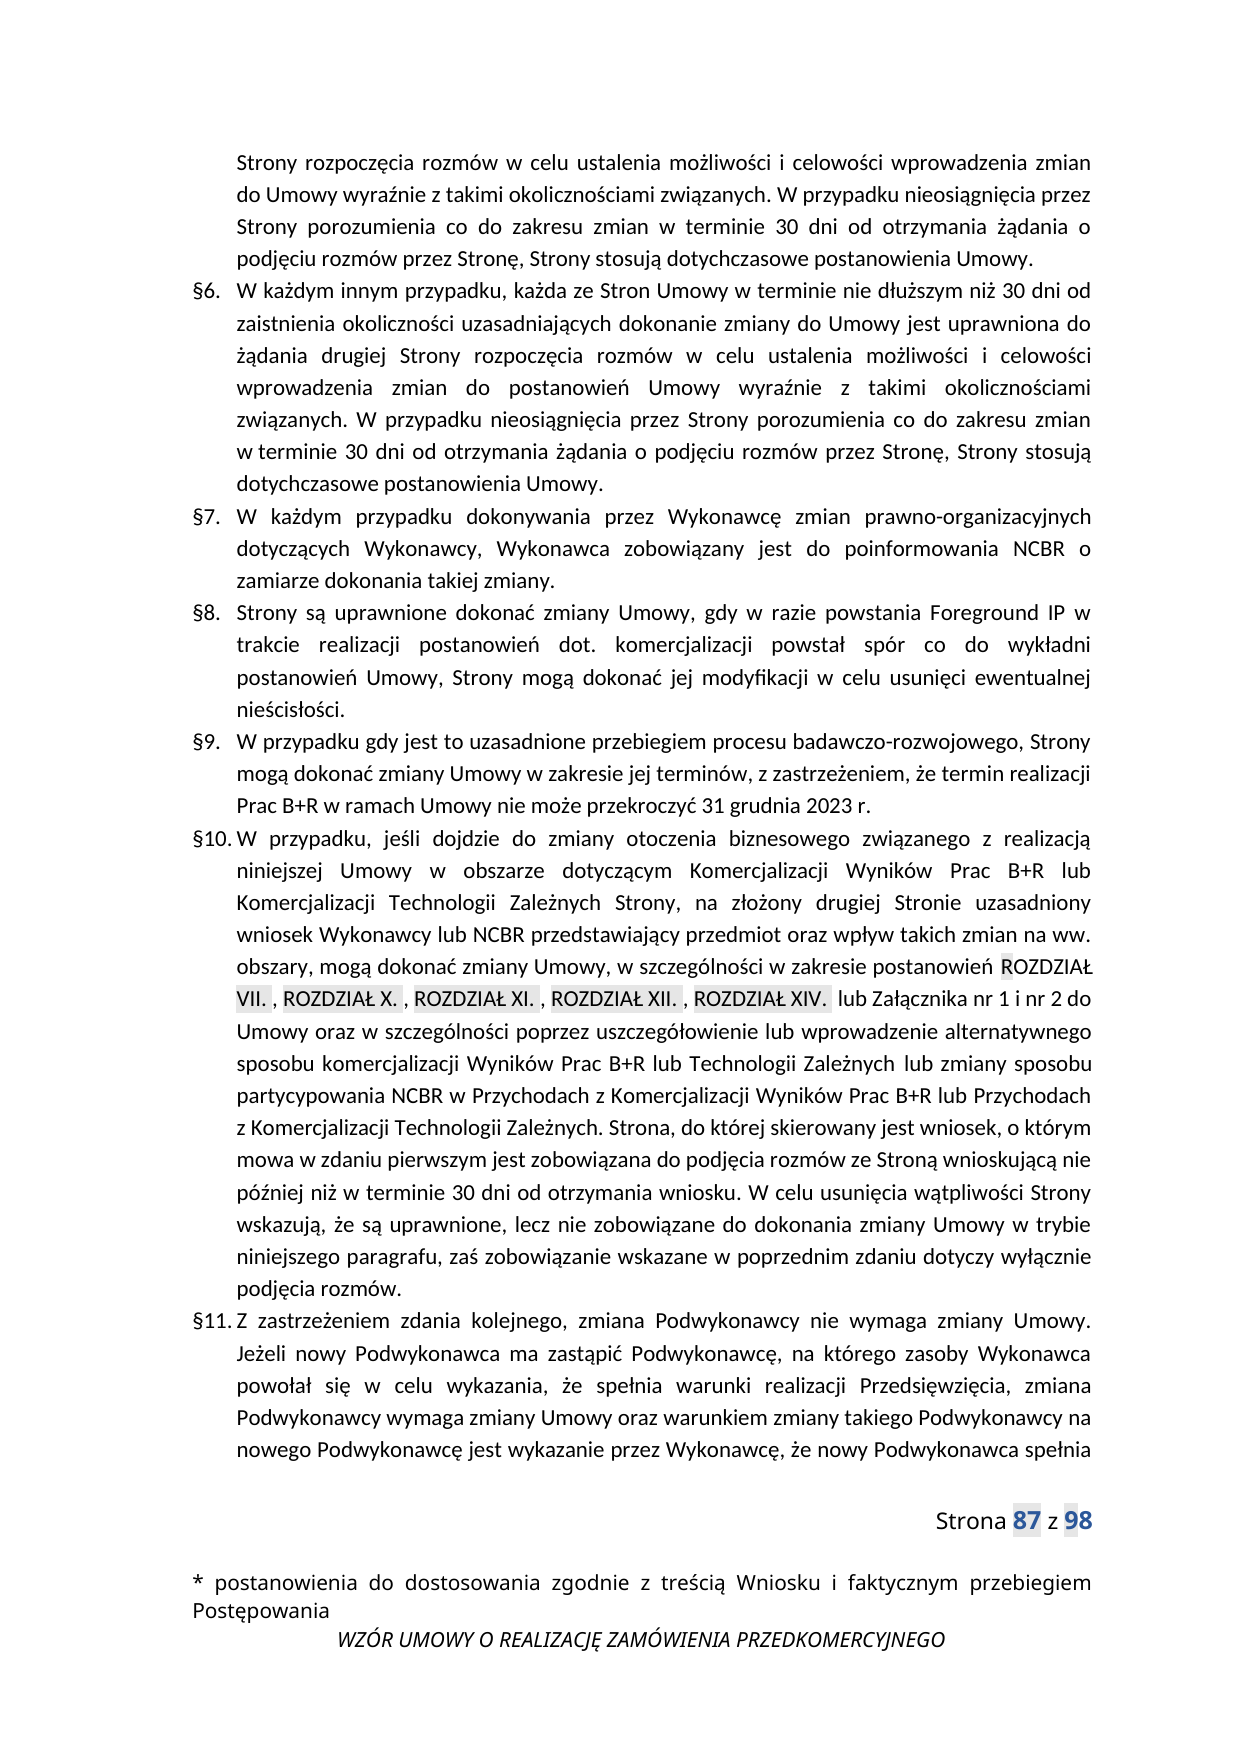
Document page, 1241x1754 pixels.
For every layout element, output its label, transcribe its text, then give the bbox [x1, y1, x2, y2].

list W każdym innym przypadku, każda ze Stron Umowy w terminie nie dłuższym niż 30 dni od zaistnienia okoliczności uzasadniających dokonanie zmiany do Umowy jest uprawniona do żądania drugiej Strony rozpoczęcia rozmów w celu ustalenia możliwości i celowości wprowadzenia zmian do postanowień Umowy wyraźnie z takimi okolicznościami związanych. W przypadku nieosiągnięcia przez Strony porozumienia co do zakresu zmian w terminie 30 dni od otrzymania żądania o podjęciu rozmów przez Stronę, Strony stosują dotychczasowe postanowienia Umowy. [192, 276, 1093, 498]
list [192, 1306, 1093, 1463]
list W przypadku, jeśli dojdzie do zmiany otoczenia biznesowego związanego z realizacją niniejszej Umowy w obszarze dotyczącym Komercjalizacji Wyników Prac B+R lub Komercjalizacji Technologii Zależnych Strony, na złożony drugiej Stronie uzasadniony wniosek Wykonawcy lub NCBR przedstawiający przedmiot oraz wpływ takich zmian na ww. obszary, mogą dokonać zmiany Umowy, w szczególności w zakresie postanowień ROZDZIAŁ VII. , ROZDZIAŁ X. , ROZDZIAŁ XI. , ROZDZIAŁ XII. , ROZDZIAŁ XIV. lub Załącznika nr 1 i nr 2 do Umowy oraz w szczególności poprzez uszczegółowienie lub wprowadzenie alternatywnego sposobu komercjalizacji Wyników Prac B+R lub Technologii Zależnych lub zmiany sposobu partycypowania NCBR w Przychodach z Komercjalizacji Wyników Prac B+R lub Przychodach z Komercjalizacji Technologii Zależnych. Strona, do której skierowany jest wniosek, o którym mowa w zdaniu pierwszym jest zobowiązana do podjęcia rozmów ze Stroną wnioskującą nie później niż w terminie 30 dni od otrzymania wniosku. W celu usunięcia wątpliwości Strony wskazują, że są uprawnione, lecz nie zobowiązane do dokonania zmiany Umowy w trybie niniejszego paragrafu, zaś zobowiązanie wskazane w poprzednim zdaniu dotyczy wyłącznie podjęcia rozmów. [192, 824, 1093, 1302]
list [192, 148, 1093, 272]
list W przypadku gdy jest to uzasadnione przebiegiem procesu badawczo-rozwojowego, Strony mogą dokonać zmiany Umowy w zakresie jej terminów, z zastrzeżeniem, że termin realizacji Prac B+R w ramach Umowy nie może przekroczyć 31 grudnia 2023 r. [192, 727, 1093, 819]
list Strony są uprawnione dokonać zmiany Umowy, gdy w razie powstania Foreground IP w trakcie realizacji postanowień dot. komercjalizacji powstał spór co do wykładni postanowień Umowy, Strony mogą dokonać jej modyfikacji w celu usunięci ewentualnej nieścisłości. [192, 598, 1093, 723]
list W każdym przypadku dokonywania przez Wykonawcę zmian prawno-organizacyjnych dotyczących Wykonawcy, Wykonawca zobowiązany jest do poinformowania NCBR o zamiarze dokonania takiej zmiany. [192, 502, 1093, 594]
